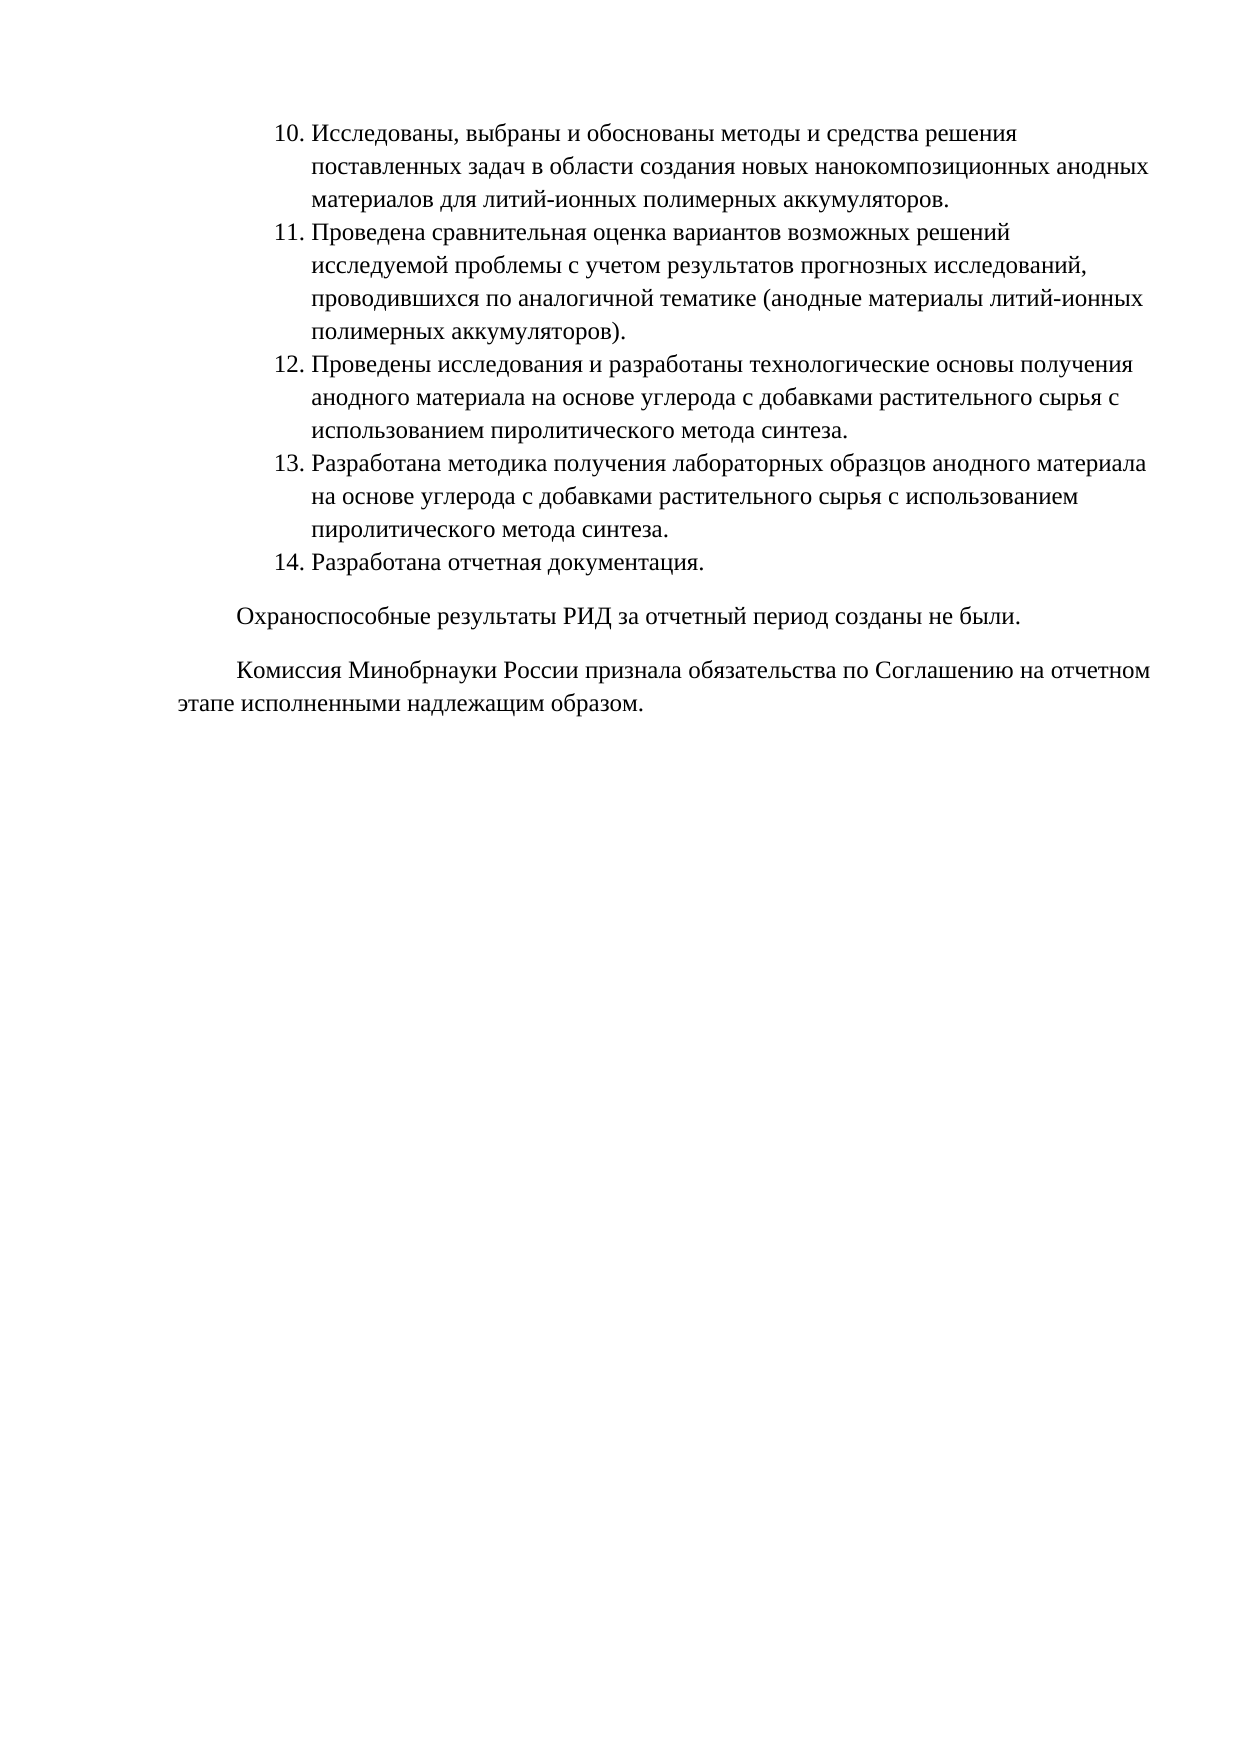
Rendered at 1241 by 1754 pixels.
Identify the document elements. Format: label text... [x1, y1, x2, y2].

list Разработана методика получения лабораторных образцов анодного материала на основе углерода с добавками растительного сырья с использованием пиролитического метода синтеза. [274, 448, 1152, 543]
list Исследованы, выбраны и обоснованы методы и средства решения поставленных задач в области создания новых нанокомпозиционных анодных материалов для литий-ионных полимерных аккумуляторов. [274, 118, 1152, 213]
text Комиссия Минобрнауки России признала обязательства по Соглашению на отчетном этапе исполненными надлежащим образом. [177, 655, 1152, 717]
list Проведена сравнительная оценка вариантов возможных решений исследуемой проблемы с учетом результатов прогнозных исследований, проводившихся по аналогичной тематике (анодные материалы литий-ионных полимерных аккумуляторов). [274, 217, 1152, 345]
list Проведены исследования и разработаны технологические основы получения анодного материала на основе углерода с добавками растительного сырья с использованием пиролитического метода синтеза. [274, 349, 1152, 444]
list Разработана отчетная документация. [274, 547, 1152, 576]
text Охраноспособные результаты РИД за отчетный период созданы не были. [177, 601, 1152, 630]
